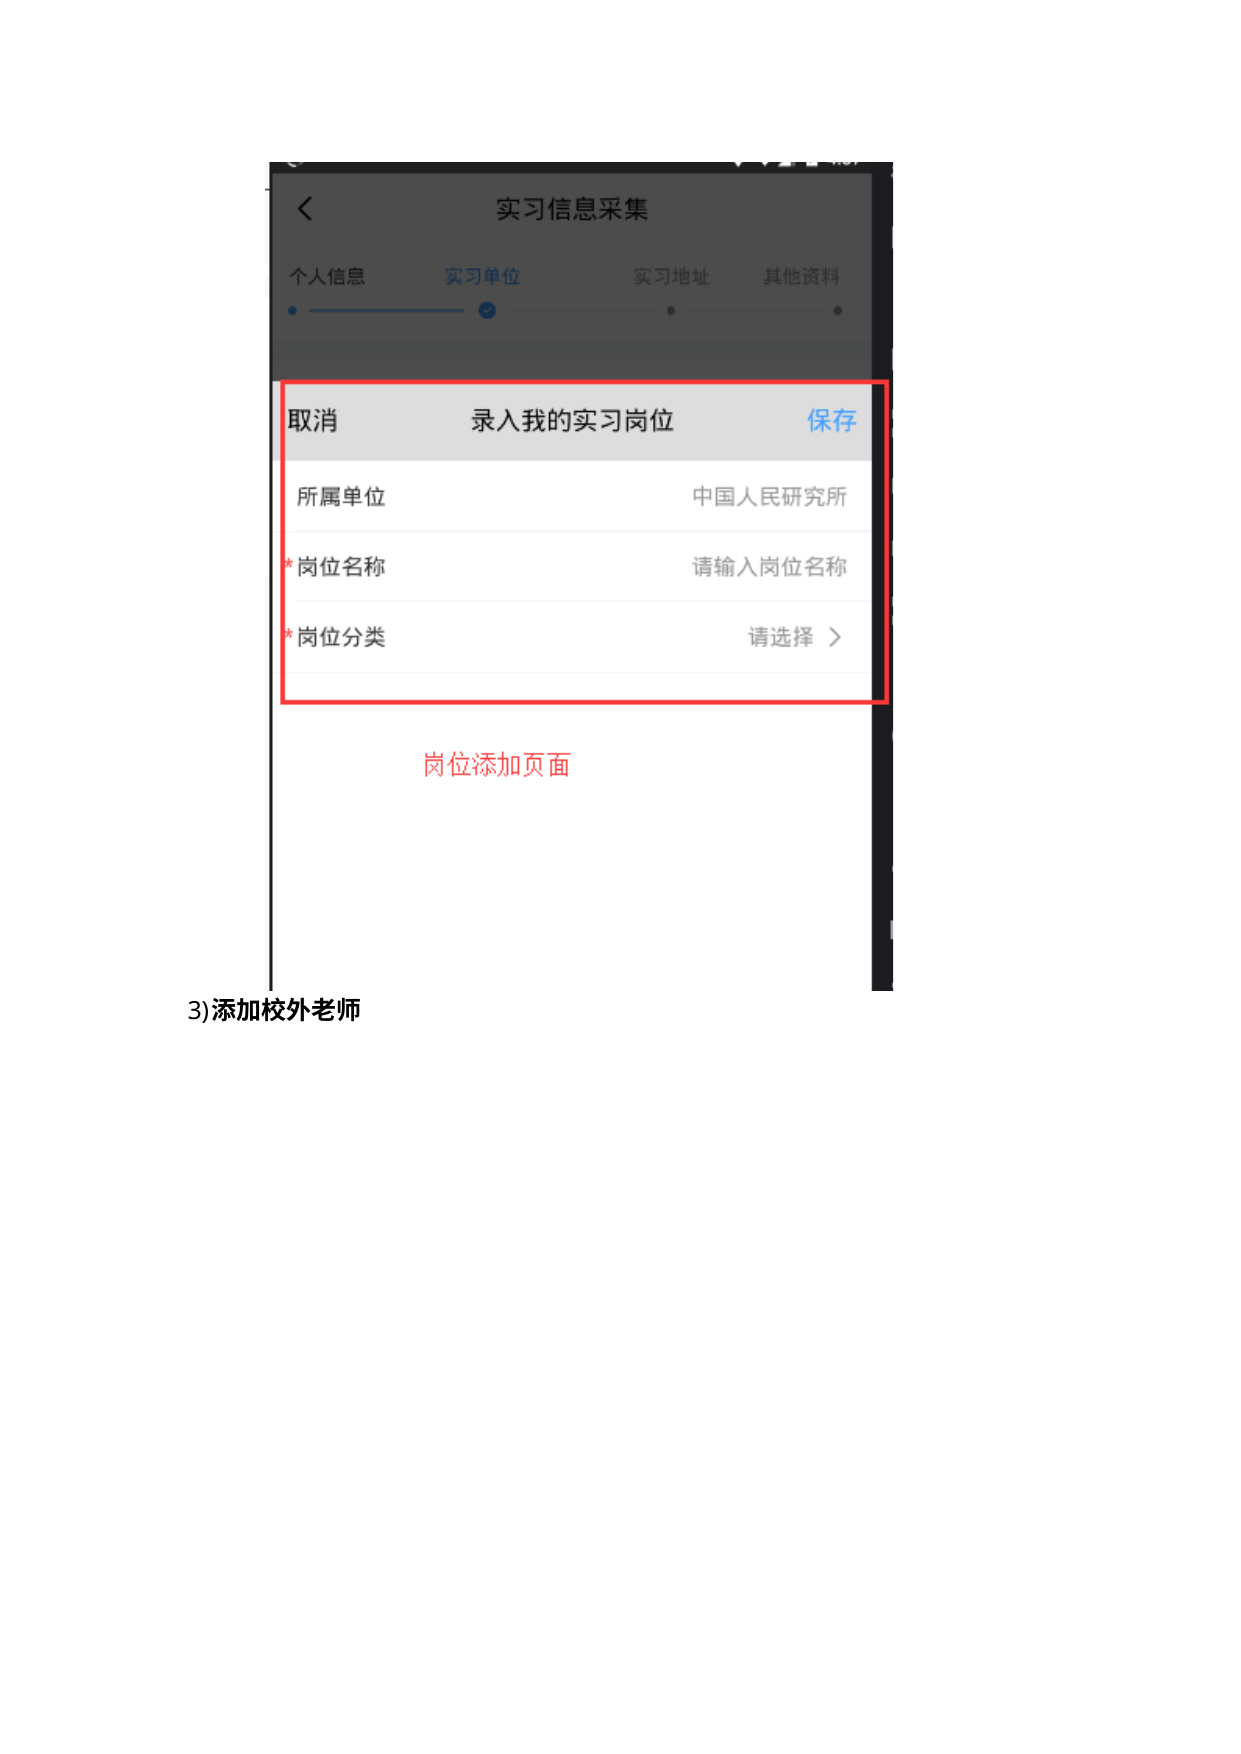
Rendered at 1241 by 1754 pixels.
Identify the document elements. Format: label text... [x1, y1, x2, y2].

picture [265, 162, 894, 991]
list 添加校外老师 [187, 990, 1053, 1026]
